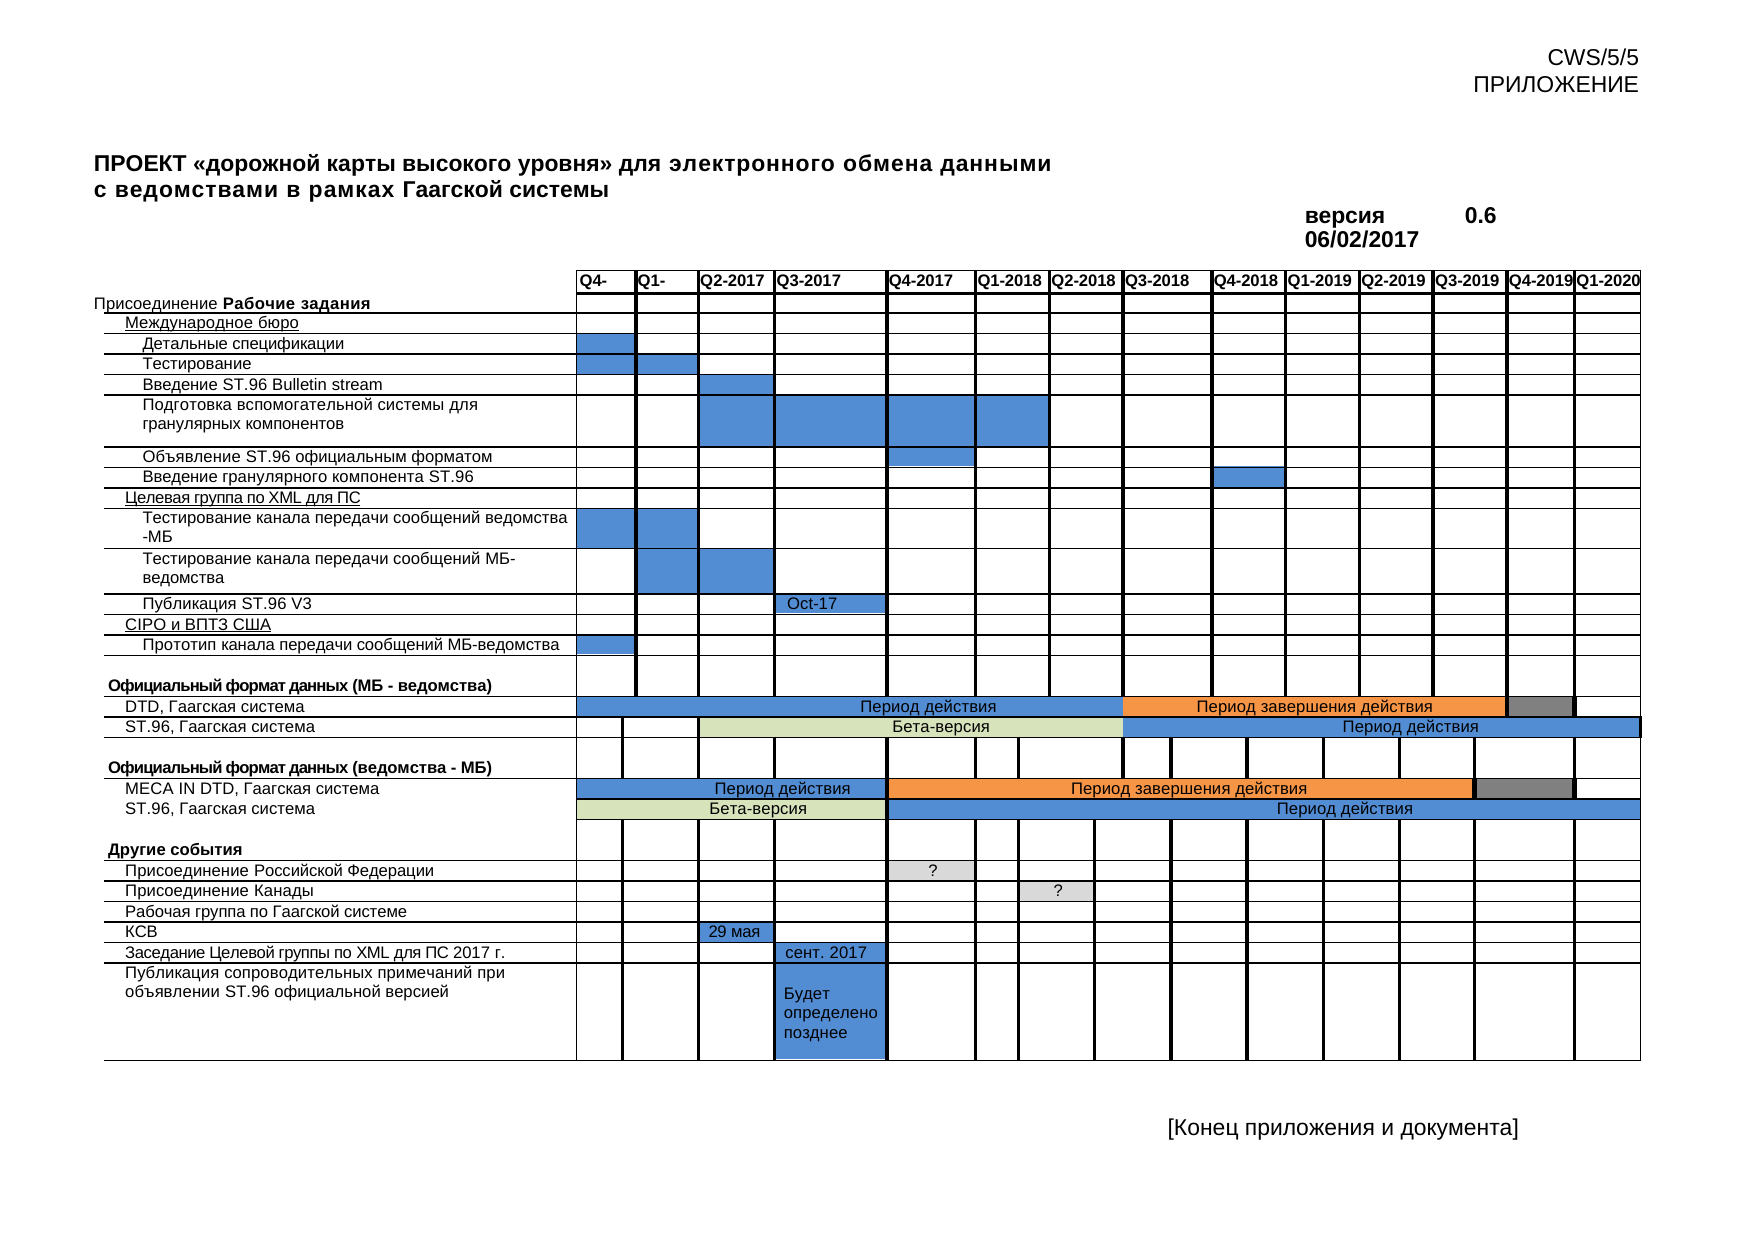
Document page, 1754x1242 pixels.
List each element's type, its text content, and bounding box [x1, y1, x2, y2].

text 06/02/2017 [1304, 231, 1540, 249]
text версия 0.6 [1304, 202, 1641, 229]
text ПРОЕКТ «дорожной карты высокого уровня» для электронного обмена данными с ведомствами в рамках Гаагской системы [94, 150, 1641, 202]
text Присоединение Рабочие задания [94, 293, 1641, 313]
